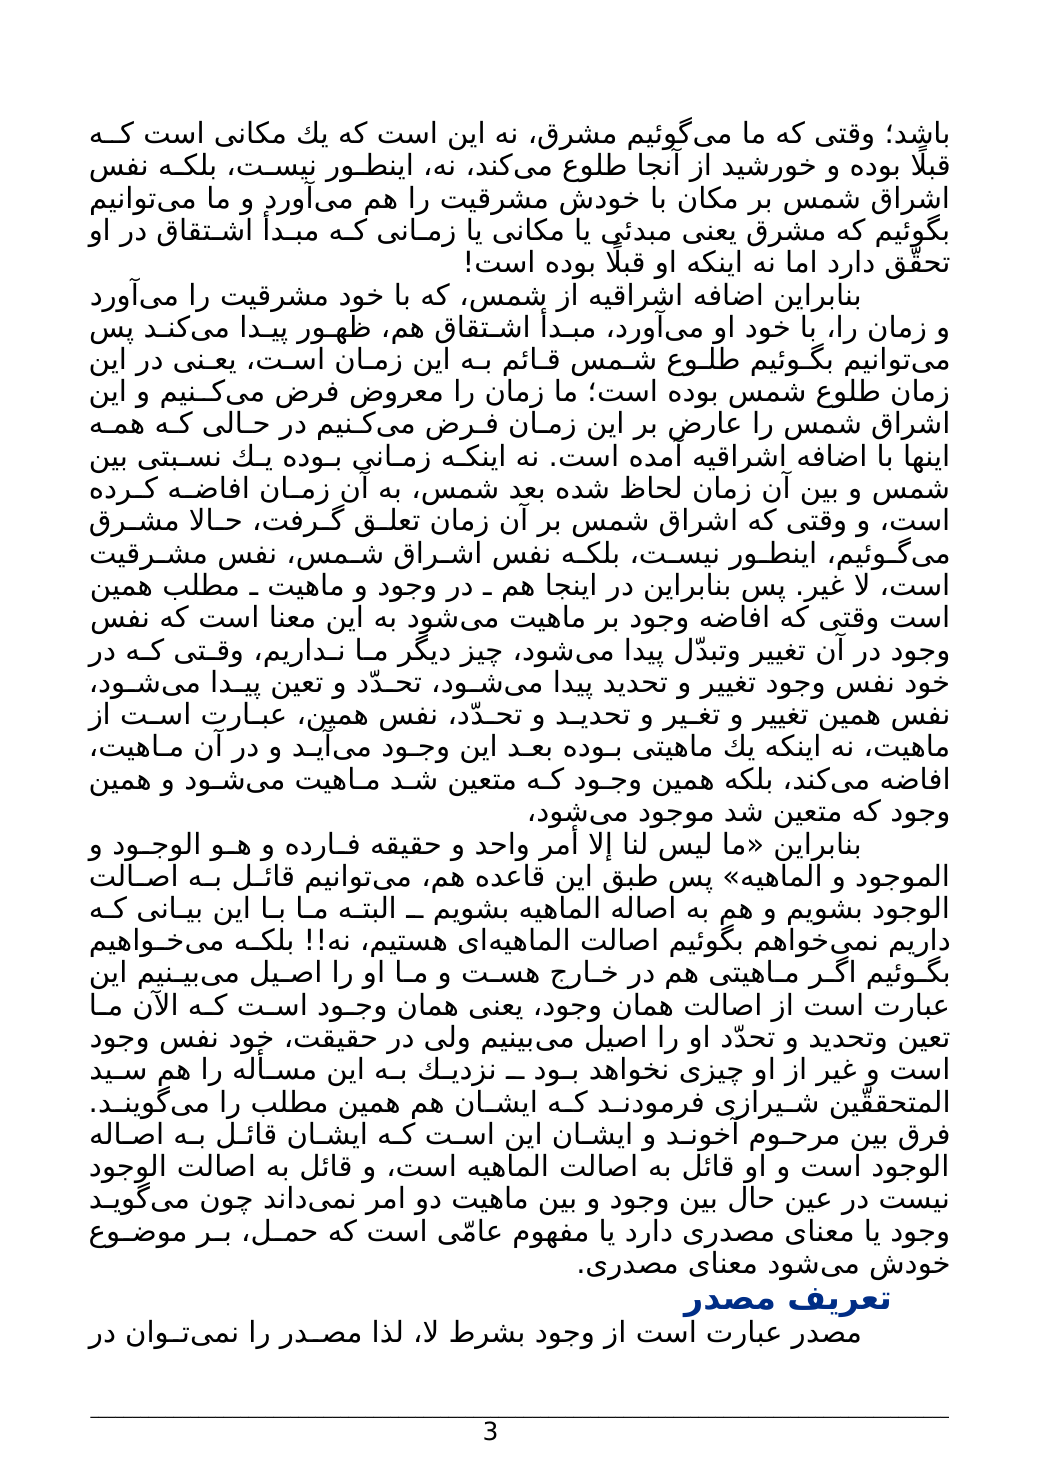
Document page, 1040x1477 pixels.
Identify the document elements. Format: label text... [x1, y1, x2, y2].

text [89, 118, 951, 279]
text بنابراین «ما لیس لنا إلا أمر واحد و حقیقه فارده و هو الوجود و الموجود و الماهیه» پس طبق این قاعده هم، مى‌توانیم قائل به اصالت الوجود بشویم و هم به اصاله الماهیه بشویم ـ البته ما با این بیانى كه داریم نمى‌خواهم بگوئیم اصالت الماهیه‌اى هستیم، نه!! بلكه مى‌خواهیم بگوئیم اگر ماهیتى هم در خارج هست و ما او را اصیل مى‌بینیم این عبارت است از اصالت همان وجود، یعنى همان وجود است كه الآن ما تعین وتحدید و تحدّد او را اصیل مى‌بینیم ولى در حقیقت، خود نفس وجود است و غیر از او چیزى نخواهد بود ـ نزدیك به این مسأله را هم سید المتحققّین شیرازى فرمودند كه ایشان هم همین مطلب را مى‌گویند. فرق بین مرحوم آخوند و ایشان این است كه ایشان قائل به اصاله الوجود است و او قائل به اصالت الماهیه است، و قائل به اصالت الوجود نیست در عین حال بین وجود و بین ماهیت دو امر نمى‌داند چون مى‌گوید وجود یا معناى مصدرى دارد یا مفهوم عامّى است كه حمل، بر موضوع خودش مى‌شود معناى مصدرى. [89, 828, 951, 1280]
text بنابراین اضافه اشراقیه از شمس، كه با خود مشرقیت را مى‌آورد و زمان را، با خود او مى‌آورد، مبدأ اشتقاق هم، ظهور پیدا مى‌كند پس مى‌توانیم بگوئیم طلوع شمس قائم به این زمان است، یعنى در این زمان طلوع شمس بوده است؛ ما زمان را معروض فرض مى‌كنیم و این اشراق شمس را عارض بر این زمان فرض مى‌كنیم در حالى كه همه اینها با اضافه اشراقیه آمده است. نه اینكه زمانى بوده یك نسبتى بین شمس و بین آن زمان لحاظ شده بعد شمس، به آن زمان افاضه كرده است، و وقتى كه اشراق شمس بر آن زمان تعلق گرفت، حالا مشرق مى‌گوئیم، اینطور نیست، بلكه نفس اشراق شمس، نفس مشرقیت است، لا غیر. پس بنابراین در اینجا هم ـ در وجود و ماهیت ـ مطلب همین است وقتى كه افاضه وجود بر ماهیت مى‌شود به این معنا است كه نفس وجود در آن تغییر وتبدّل پیدا مى‌شود، چیز دیگر ما نداریم، وقتى كه در خود نفس وجود تغییر و تحدید پیدا مى‌شود، تحدّد و تعین پیدا مى‌شود، نفس همین تغییر و تغیر و تحدید و تحدّد، نفس همین، عبارت است از ماهیت، نه اینكه یك ماهیتى بوده بعد این وجود مى‌آید و در آن ماهیت، افاضه مى‌كند، بلكه همین وجود كه متعین شد ماهیت مى‌شود و همین وجود كه متعین شد موجود مى‌شود، [89, 279, 951, 828]
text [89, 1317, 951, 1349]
subtitle تعریف مصدر [148, 1280, 892, 1317]
